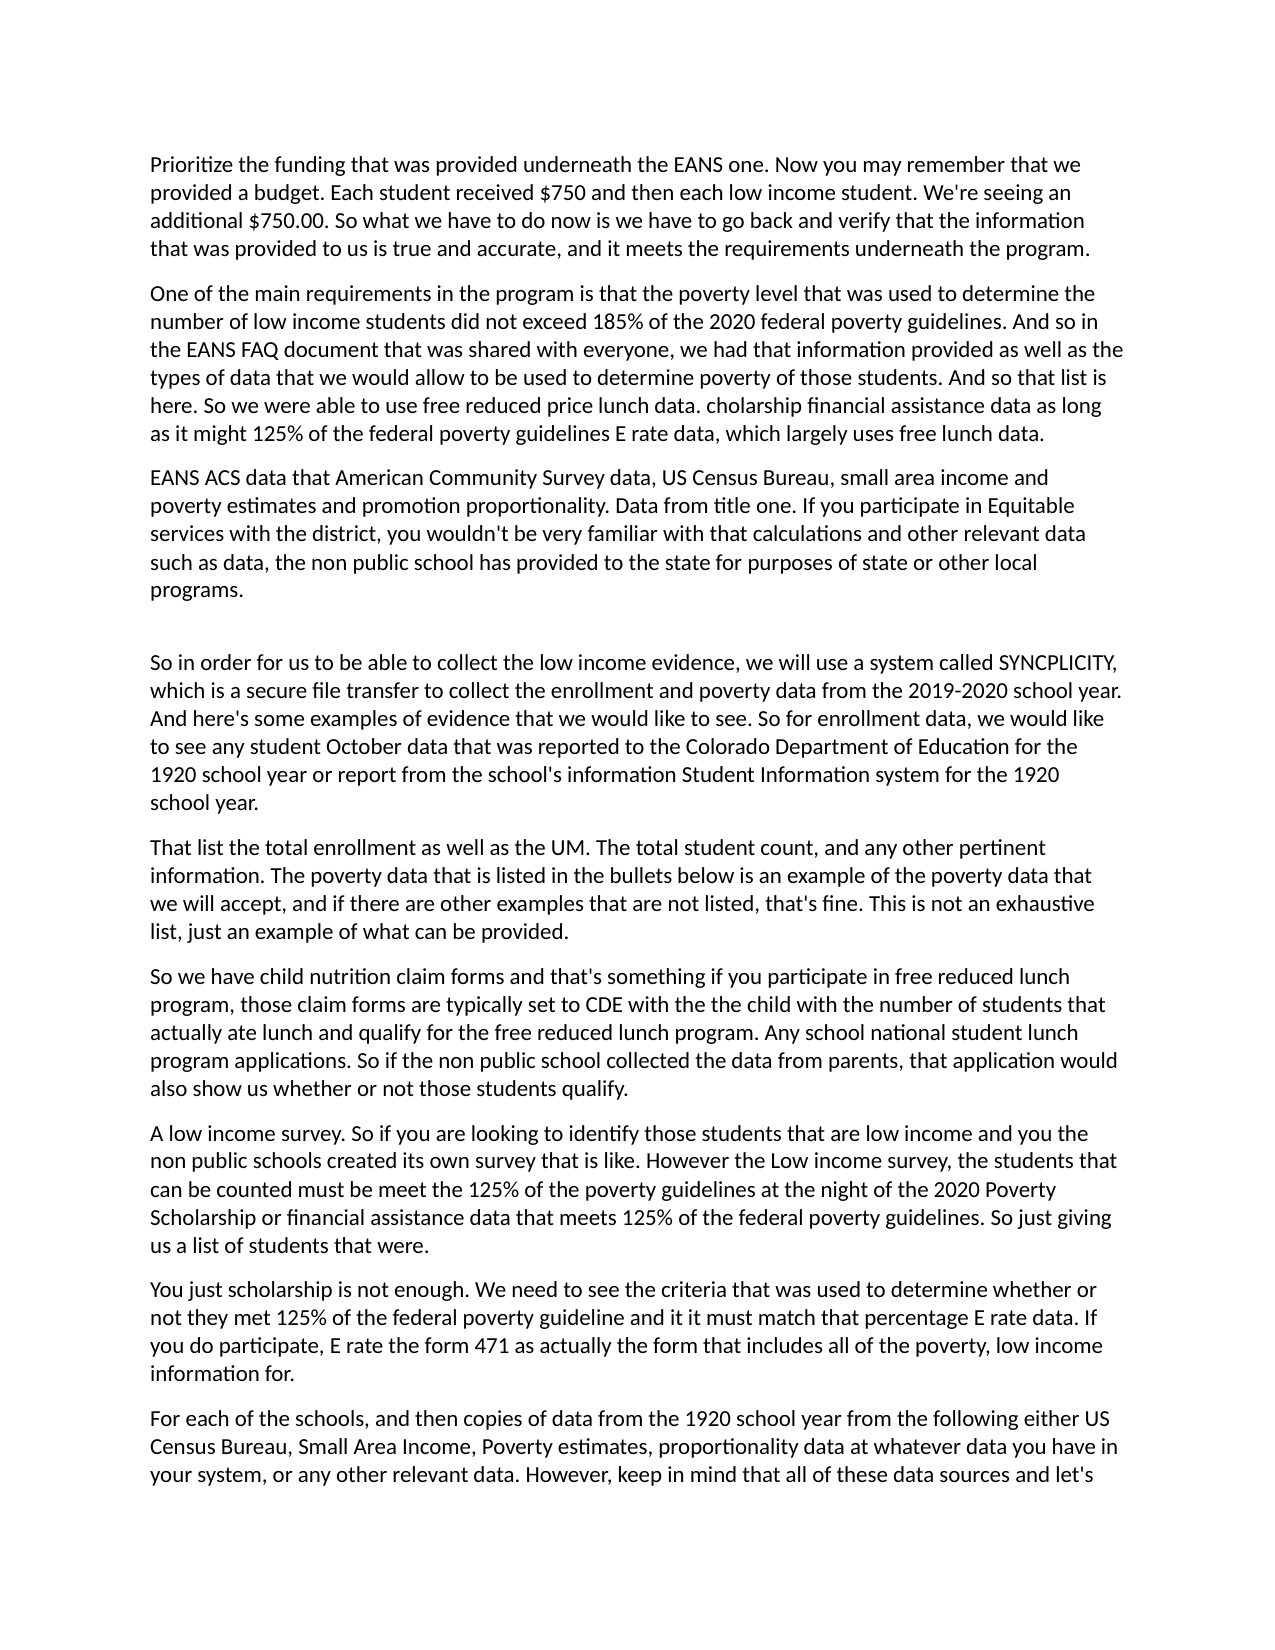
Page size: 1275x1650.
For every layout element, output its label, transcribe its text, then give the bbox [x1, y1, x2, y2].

text EANS ACS data that American Community Survey data, US Census Bureau, small area income and poverty estimates and promotion proportionality. Data from title one. If you participate in Equitable services with the district, you wouldn't be very familiar with that calculations and other relevant data such as data, the non public school has provided to the state for purposes of state or other local programs. [150, 463, 1125, 604]
text Prioritize the funding that was provided underneath the EANS one. Now you may remember that we provided a budget. Each student received $750 and then each low income student. We're seeing an additional $750.00. So what we have to do now is we have to go back and verify that the information that was provided to us is true and accurate, and it meets the requirements underneath the program. [150, 150, 1125, 262]
text That list the total enrollment as well as the UM. The total student count, and any other pertinent information. The poverty data that is listed in the bullets below is an example of the poverty data that we will accept, and if there are other examples that are not listed, that's fine. This is not an exhaustive list, just an example of what can be provided. [150, 833, 1125, 945]
text So we have child nutrition claim forms and that's something if you participate in free reduced lunch program, those claim forms are typically set to CDE with the the child with the number of students that actually ate lunch and qualify for the free reduced lunch program. Any school national student lunch program applications. So if the non public school collected the data from parents, that application would also show us whether or not those students qualify. [150, 962, 1125, 1102]
text A low income survey. So if you are looking to identify those students that are low income and you the non public schools created its own survey that is like. However the Low income survey, the students that can be counted must be meet the 125% of the poverty guidelines at the night of the 2020 Poverty Scholarship or financial assistance data that meets 125% of the federal poverty guidelines. So just giving us a list of students that were. [150, 1119, 1125, 1259]
text So in order for us to be able to collect the low income evidence, we will use a system called SYNCPLICITY, which is a secure file transfer to collect the enrollment and poverty data from the 2019-2020 school year. And here's some examples of evidence that we would like to see. So for enrollment data, we would like to see any student October data that was reported to the Colorado Department of Education for the 1920 school year or report from the school's information Student Information system for the 1920 school year. [150, 620, 1125, 816]
text You just scholarship is not enough. We need to see the criteria that was used to determine whether or not they met 125% of the federal poverty guideline and it it must match that percentage E rate data. If you do participate, E rate the form 471 as actually the form that includes all of the poverty, low income information for. [150, 1275, 1125, 1387]
text One of the main requirements in the program is that the poverty level that was used to determine the number of low income students did not exceed 185% of the 2020 federal poverty guidelines. And so in the EANS FAQ document that was shared with everyone, we had that information provided as well as the types of data that we would allow to be used to determine poverty of those students. And so that list is here. So we were able to use free reduced price lunch data. cholarship financial assistance data as long as it might 125% of the federal poverty guidelines E rate data, which largely uses free lunch data. [150, 279, 1125, 447]
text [150, 1404, 1125, 1488]
